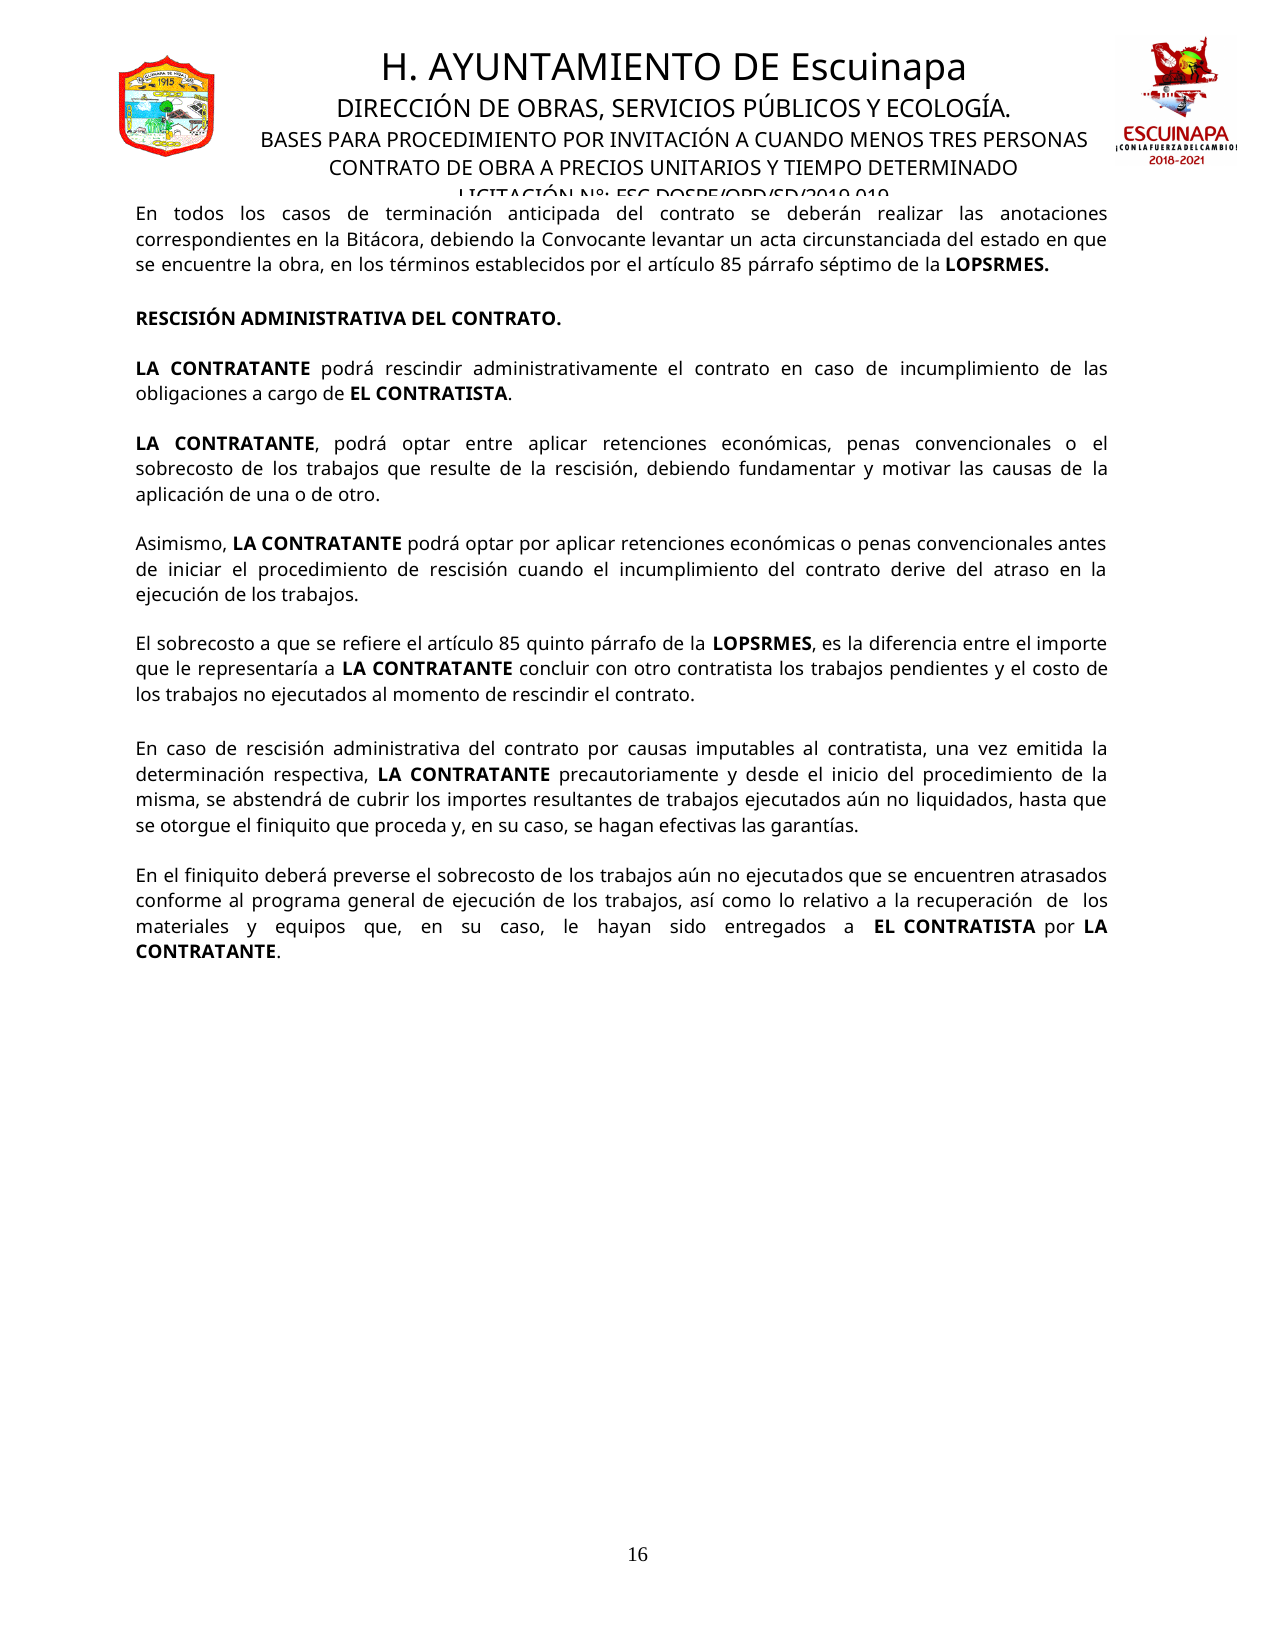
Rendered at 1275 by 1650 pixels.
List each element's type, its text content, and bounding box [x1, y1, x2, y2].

text En todos los casos de terminación anticipada del contrato se deberán realizar las anotaciones correspondientes en la Bitácora, debiendo la Convocante levantar un acta circunstanciada del estado en que se encuentre la obra, en los términos establecidos por el artículo 85 párrafo séptimo de la LOPSRMES. [135, 200, 1108, 277]
text En caso de rescisión administrativa del contrato por causas imputables al contratista, una vez emitida la determinación respectiva, LA CONTRATANTE precautoriamente y desde el inicio del procedimiento de la misma, se abstendrá de cubrir los importes resultantes de trabajos ejecutados aún no liquidados, hasta que se otorgue el finiquito que proceda y, en su caso, se hagan efectivas las garantías. [135, 736, 1108, 838]
text El sobrecosto a que se refiere el artículo 85 quinto párrafo de la LOPSRMES, es la diferencia entre el importe que le representaría a LA CONTRATANTE concluir con otro contratista los trabajos pendientes y el costo de los trabajos no ejecutados al momento de rescindir el contrato. [135, 630, 1108, 707]
picture [118, 54, 215, 158]
picture [1115, 35, 1238, 166]
text Asimismo, LA CONTRATANTE podrá optar por aplicar retenciones económicas o penas convencionales antes de iniciar el procedimiento de rescisión cuando el incumplimiento del contrato derive del atraso en la ejecución de los trabajos. [135, 530, 1107, 607]
text En el finiquito deberá preverse el sobrecosto de los trabajos aún no ejecutados que se encuentren atrasados conforme al programa general de ejecución de los trabajos, así como lo relativo a la recuperación de los materiales y equipos que, en su caso, le hayan sido entregados a EL CONTRATISTA por LA CONTRATANTE. [135, 862, 1108, 964]
text LA CONTRATANTE podrá rescindir administrativamente el contrato en caso de incumplimiento de las obligaciones a cargo de EL CONTRATISTA. [135, 355, 1108, 406]
text LA CONTRATANTE, podrá optar entre aplicar retenciones económicas, penas convencionales o el sobrecosto de los trabajos que resulte de la rescisión, debiendo fundamentar y motivar las causas de la aplicación de una o de otro. [135, 430, 1108, 506]
text RESCISIÓN ADMINISTRATIVA DEL CONTRATO. [135, 306, 603, 331]
